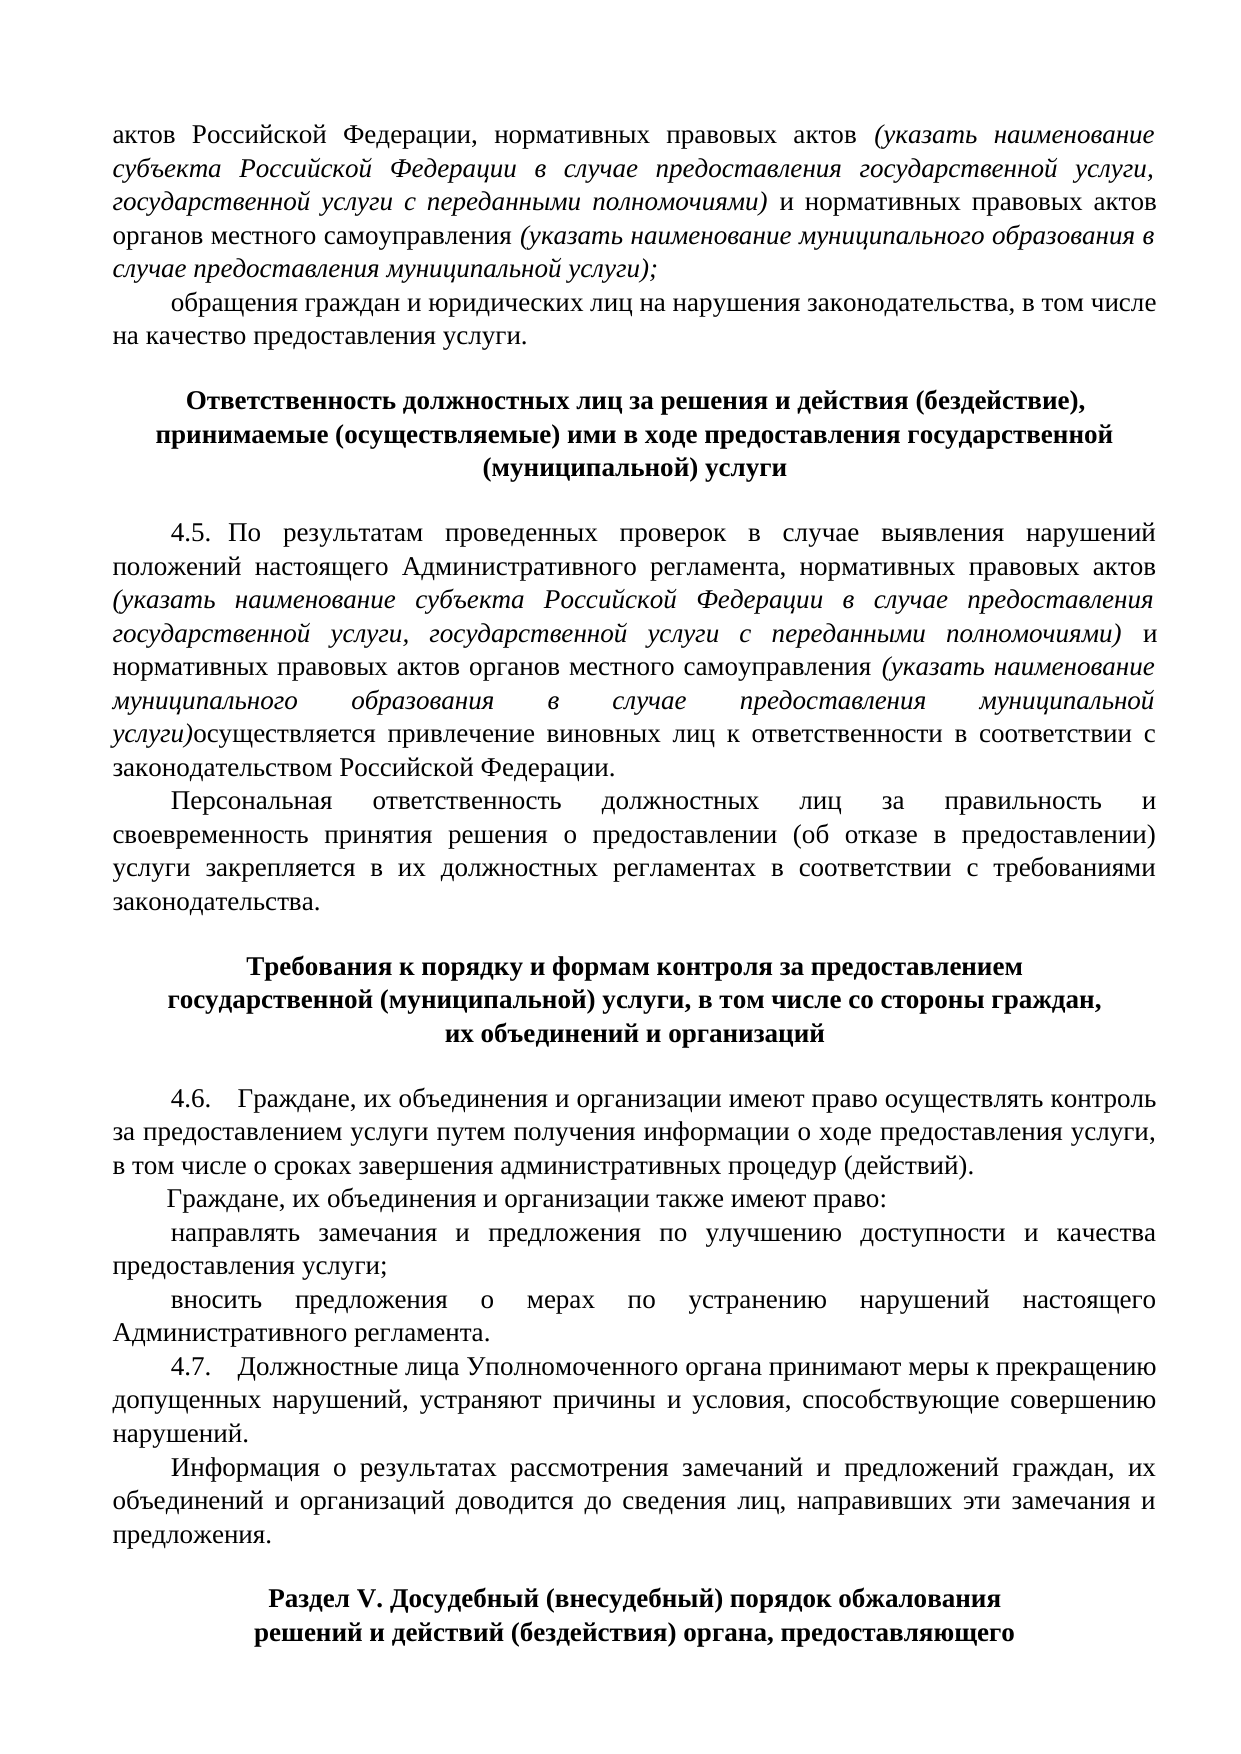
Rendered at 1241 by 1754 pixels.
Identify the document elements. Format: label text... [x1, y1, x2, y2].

text Граждане, их объединения и организации также имеют право: [112, 1182, 1157, 1213]
text Персональная ответственность должностных лиц за правильность и своевременность принятия решения о предоставлении (об отказе в предоставлении) услуги закрепляется в их должностных регламентах в соответствии с требованиями законодательства. [112, 784, 1157, 916]
text Информация о результатах рассмотрения замечаний и предложений граждан, их объединений и организаций доводится до сведения лиц, направивших эти замечания и предложения. [112, 1451, 1157, 1549]
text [112, 118, 1157, 283]
text Ответственность должностных лиц за решения и действия (бездействие), принимаемые (осуществляемые) ими в ходе предоставления государственной (муниципальной) услуги [112, 384, 1157, 482]
text направлять замечания и предложения по улучшению доступности и качества предоставления услуги; [112, 1216, 1157, 1281]
list По результатам проведенных проверок в случае выявления нарушений положений настоящего Административного регламента, нормативных правовых актов (указать наименование субъекта Российской Федерации в случае предоставления государственной услуги, государственной услуги с переданными полномочиями) и нормативных правовых актов органов местного самоуправления (указать наименование муниципального образования в случае предоставления муниципальной услуги)осуществляется привлечение виновных лиц к ответственности в соответствии с законодательством Российской Федерации. [112, 516, 1157, 782]
list Должностные лица Уполномоченного органа принимают меры к прекращению допущенных нарушений, устраняют причины и условия, способствующие совершению нарушений. [112, 1350, 1157, 1448]
text обращения граждан и юридических лиц на нарушения законодательства, в том числе на качество предоставления услуги. [112, 286, 1157, 351]
list Граждане, их объединения и организации имеют право осуществлять контроль за предоставлением услуги путем получения информации о ходе предоставления услуги, в том числе о сроках завершения административных процедур (действий). [112, 1082, 1157, 1180]
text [112, 1582, 1157, 1647]
text вносить предложения о мерах по устранению нарушений настоящего Административного регламента. [112, 1283, 1157, 1348]
text Требования к порядку и формам контроля за предоставлением государственной (муниципальной) услуги, в том числе со стороны граждан, их объединений и организаций [112, 950, 1157, 1048]
